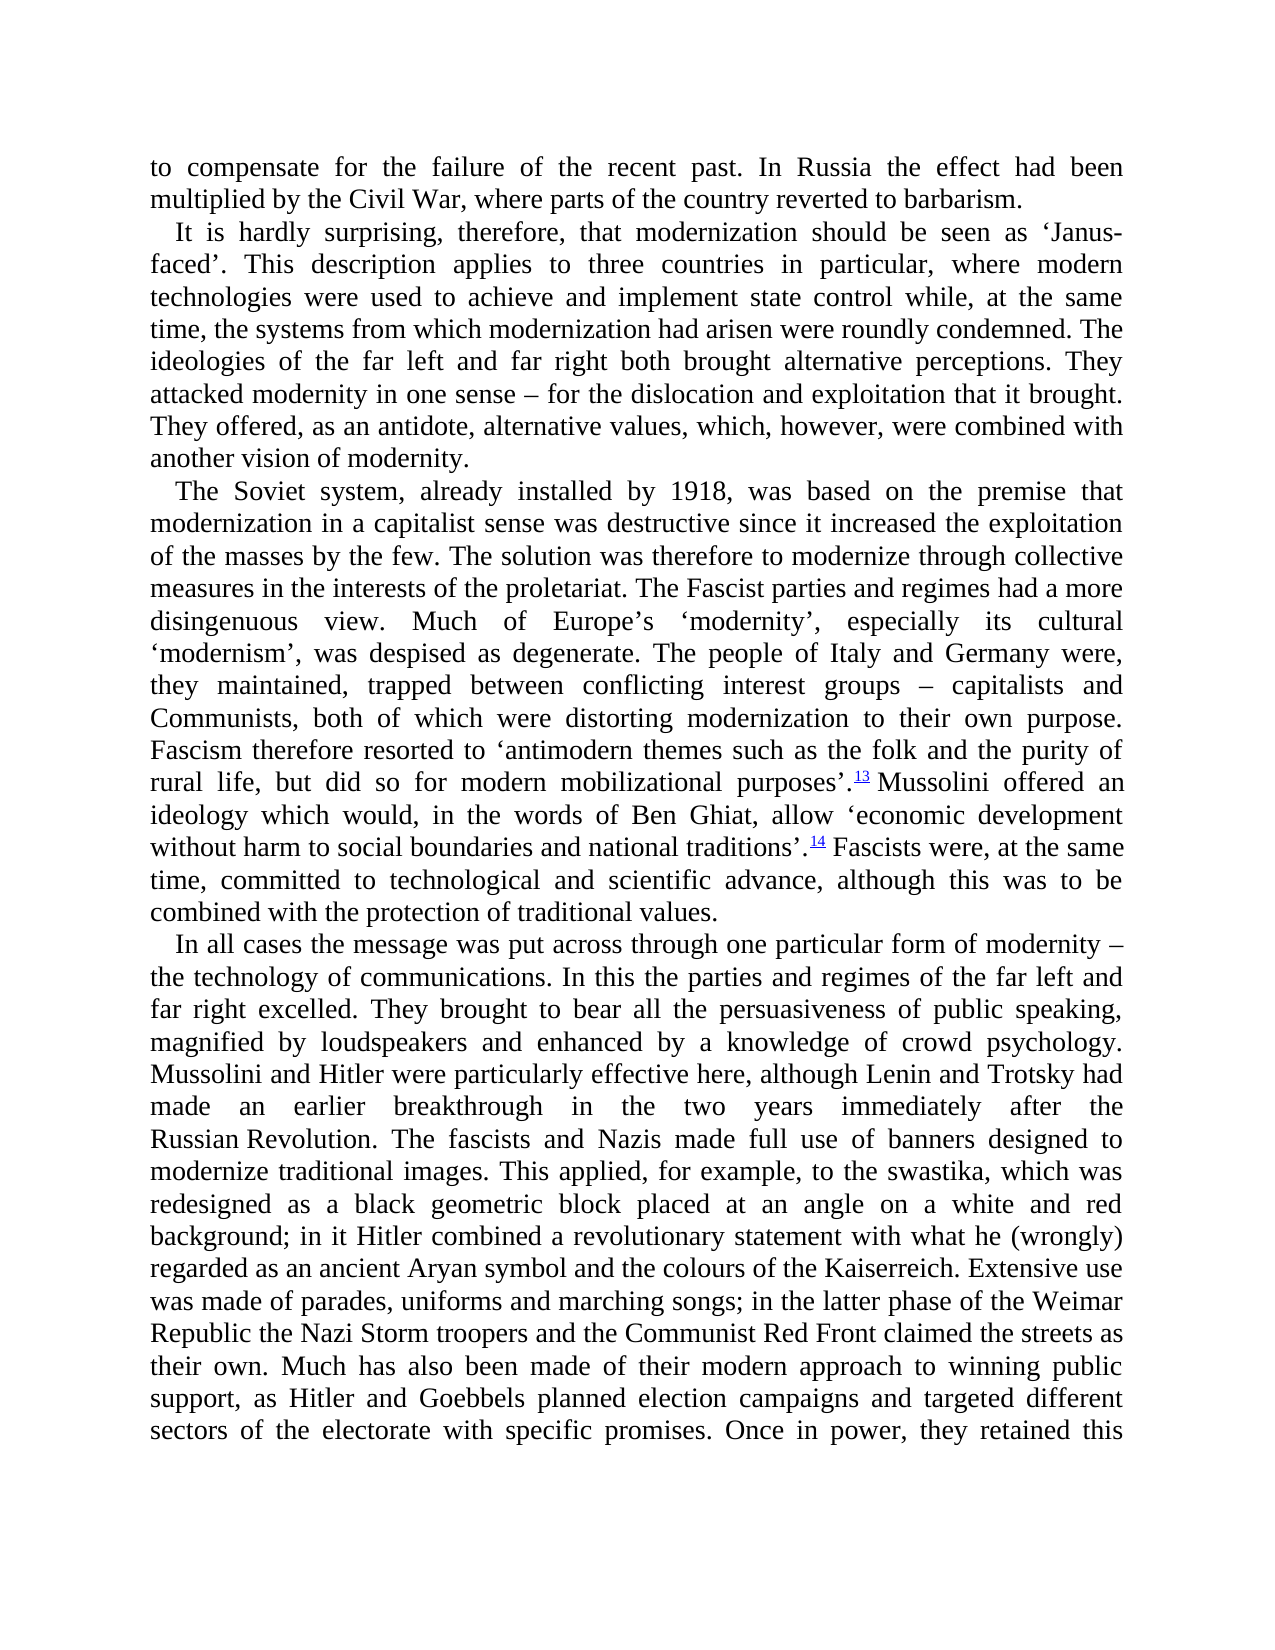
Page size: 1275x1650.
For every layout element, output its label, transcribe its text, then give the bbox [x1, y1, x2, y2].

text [150, 927, 1125, 1446]
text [150, 150, 1125, 215]
text The Soviet system, already installed by 1918, was based on the premise that modernization in a capitalist sense was destructive since it increased the exploitation of the masses by the few. The solution was therefore to modernize through collective measures in the interests of the proletariat. The Fascist parties and regimes had a more disingenuous view. Much of Europe’s ‘modernity’, especially its cultural ‘modernism’, was despised as degenerate. The people of Italy and Germany were, they maintained, trapped between conflicting interest groups – capitalists and Communists, both of which were distorting modernization to their own purpose. Fascism therefore resorted to ‘antimodern themes such as the folk and the purity of rural life, but did so for modern mobilizational purposes’.13 Mussolini offered an ideology which would, in the words of Ben Ghiat, allow ‘economic development without harm to social boundaries and national traditions’.14 Fascists were, at the same time, committed to technological and scientific advance, although this was to be combined with the protection of traditional values. [150, 474, 1125, 927]
text It is hardly surprising, therefore, that modernization should be seen as ‘Janus-faced’. This description applies to three countries in particular, where modern technologies were used to achieve and implement state control while, at the same time, the systems from which modernization had arisen were roundly condemned. The ideologies of the far left and far right both brought alternative perceptions. They attacked modernity in one sense – for the dislocation and exploitation that it brought. They offered, as an antidote, alternative values, which, however, were combined with another vision of modernity. [150, 215, 1125, 474]
